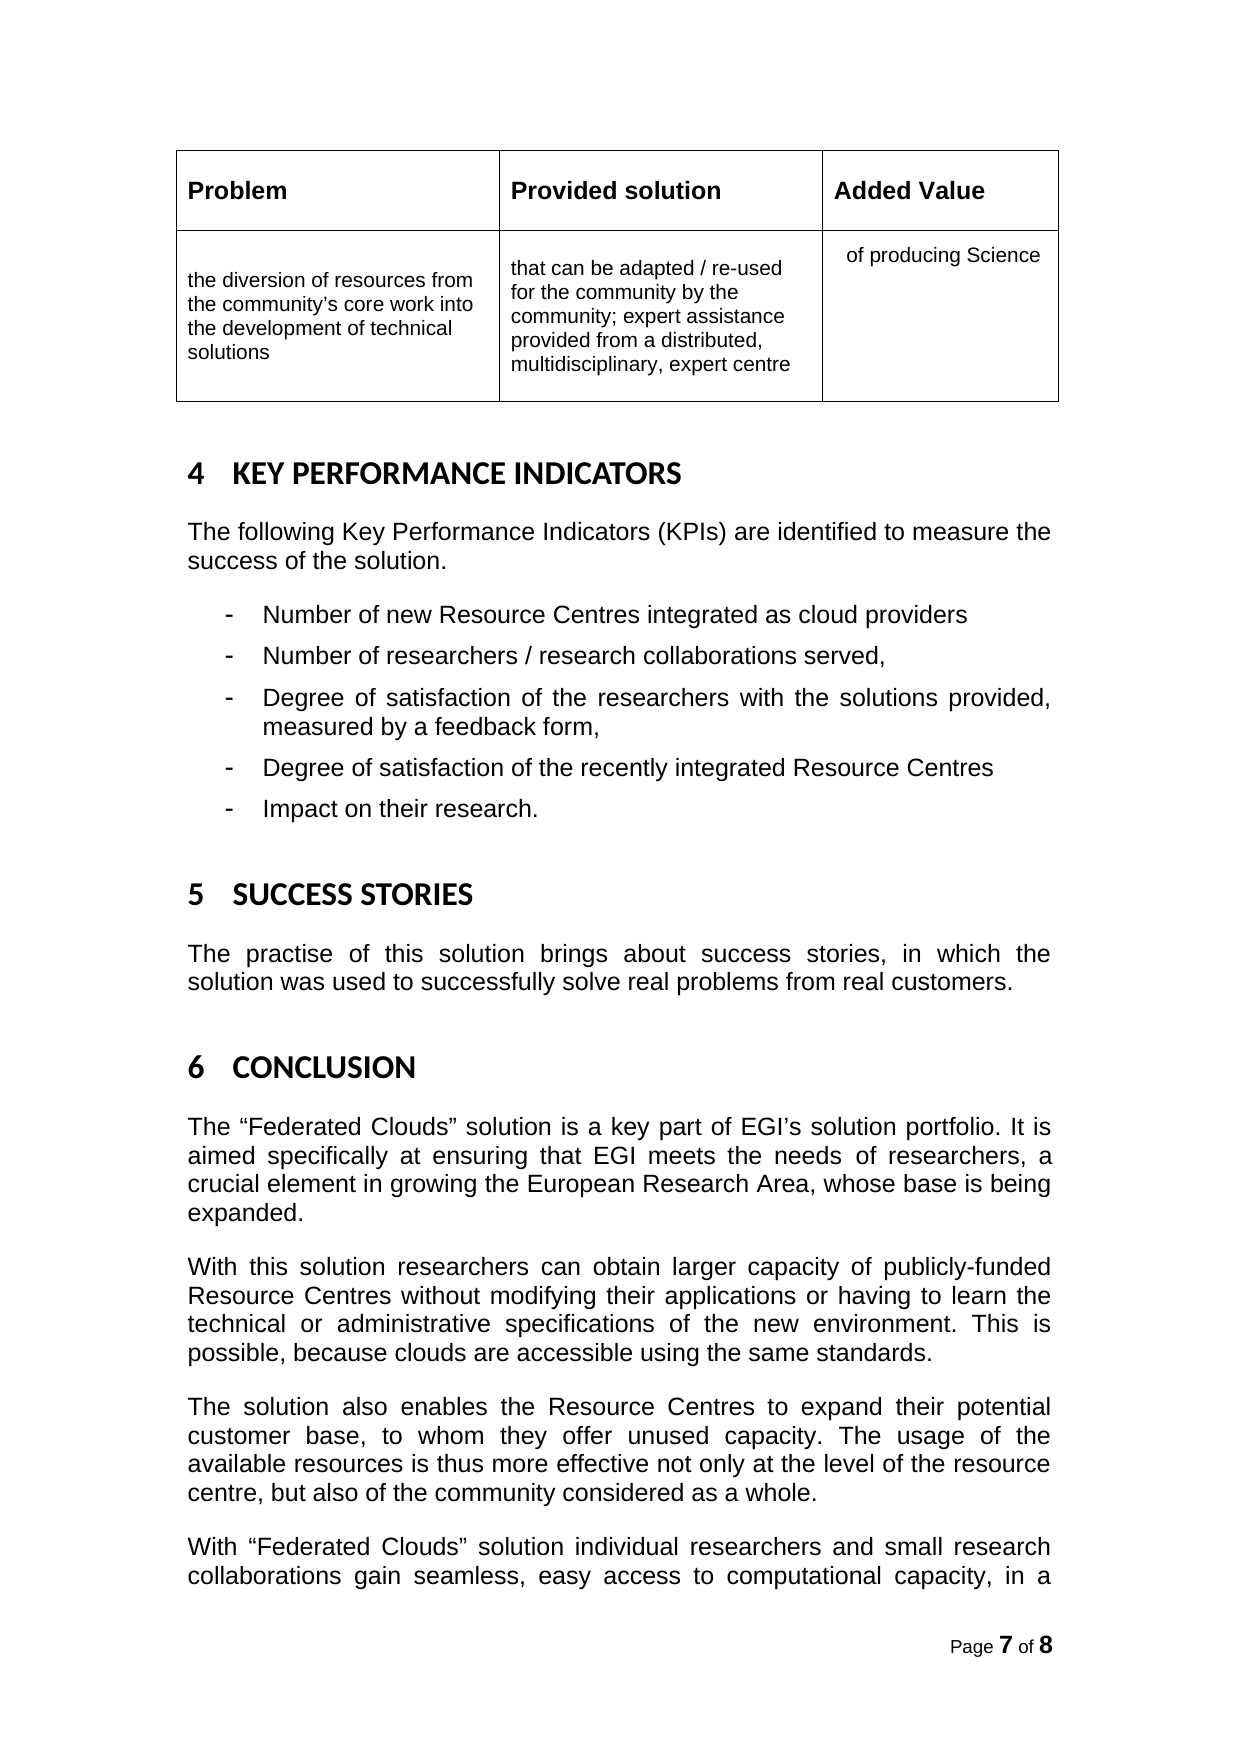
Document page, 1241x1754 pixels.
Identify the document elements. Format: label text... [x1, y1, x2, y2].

text The following Key Performance Indicators (KPIs) are identified to measure the success of the solution. [187, 517, 1053, 575]
table_header Added Value [823, 151, 1058, 230]
text The solution also enables the Resource Centres to expand their potential customer base, to whom they offer unused capacity. The usage of the available resources is thus more effective not only at the level of the resource centre, but also of the community considered as a whole. [187, 1392, 1053, 1507]
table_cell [500, 231, 822, 401]
text The “Federated Clouds” solution is a key part of EGI’s solution portfolio. It is aimed specifically at ensuring that EGI meets the needs of researchers, a crucial element in growing the European Research Area, whose base is being expanded. [187, 1112, 1053, 1227]
subtitle Conclusion [187, 1046, 1053, 1087]
table_header Provided solution [500, 151, 822, 230]
list Number of researchers / research collaborations served, [225, 641, 1053, 670]
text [187, 1532, 1053, 1589]
list Number of new Resource Centres integrated as cloud providers [225, 600, 1053, 629]
list Degree of satisfaction of the recently integrated Resource Centres [225, 753, 1053, 782]
subtitle Key Performance Indicators [187, 452, 1053, 492]
table_header Problem [177, 151, 499, 230]
subtitle SuCCESS Stories [187, 873, 1053, 914]
list Degree of satisfaction of the researchers with the solutions provided, measured by a feedback form, [225, 683, 1053, 740]
text The practise of this solution brings about success stories, in which the solution was used to successfully solve real problems from real customers. [187, 939, 1053, 996]
text With this solution researchers can obtain larger capacity of publicly-funded Resource Centres without modifying their applications or having to learn the technical or administrative specifications of the new environment. This is possible, because clouds are accessible using the same standards. [187, 1252, 1053, 1367]
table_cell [177, 231, 499, 401]
list Impact on their research. [225, 794, 1053, 823]
